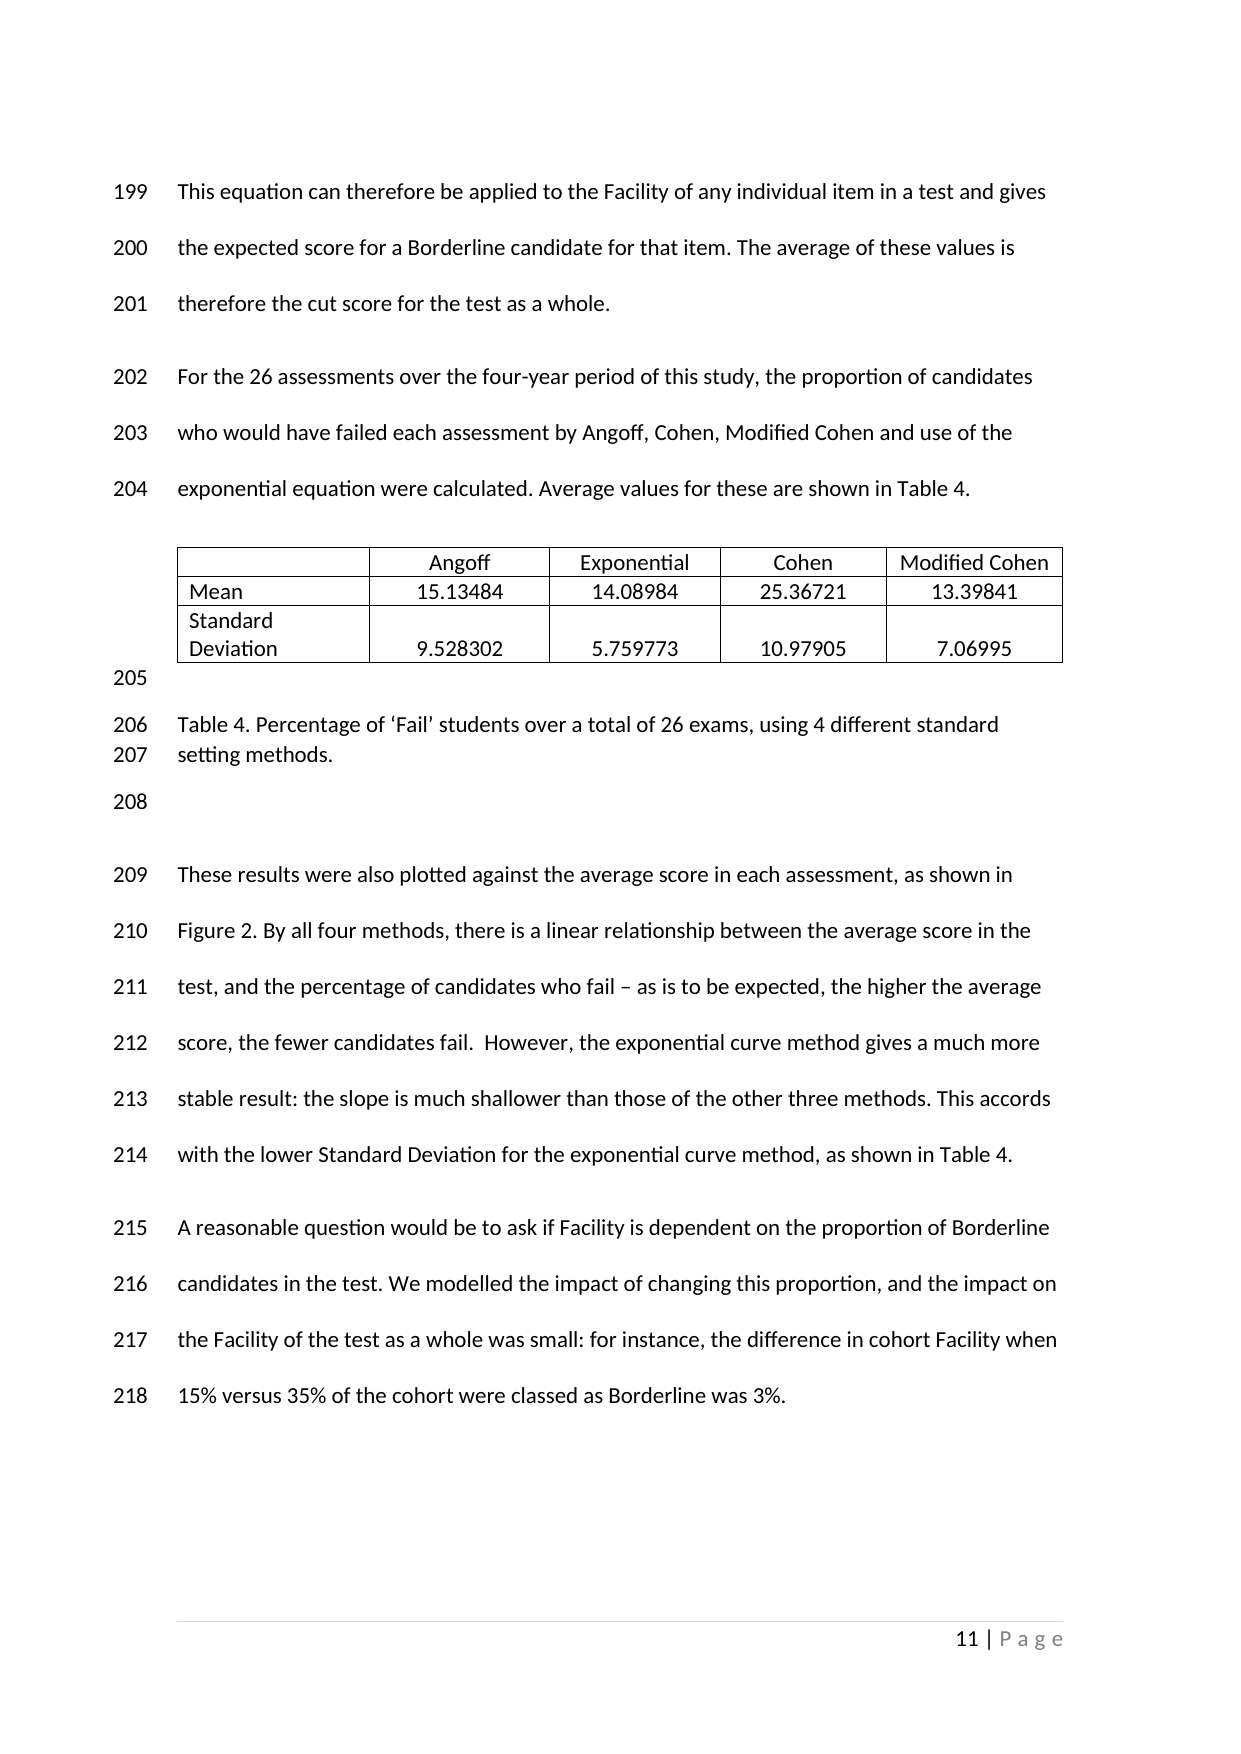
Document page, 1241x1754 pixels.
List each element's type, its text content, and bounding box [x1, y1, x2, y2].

table_cell Mean [178, 577, 369, 605]
text This equation can therefore be applied to the Facility of any individual item in a test and gives the expected score for a Borderline candidate for that item. The average of these values is therefore the cut score for the test as a whole. [177, 177, 1063, 317]
text A reasonable question would be to ask if Facility is dependent on the proportion of Borderline candidates in the test. We modelled the impact of changing this proportion, and the impact on the Facility of the test as a whole was small: for instance, the difference in cohort Facility when 15% versus 35% of the cohort were classed as Borderline was 3%. [177, 1213, 1063, 1409]
table_cell 10.97905 [721, 606, 886, 662]
table_cell 7.06995 [887, 606, 1062, 662]
table_cell 13.39841 [887, 577, 1062, 605]
table_header Angoff [370, 548, 549, 576]
table_header [178, 548, 369, 576]
table_cell 25.36721 [721, 577, 886, 605]
table_header Cohen [721, 548, 886, 576]
text For the 26 assessments over the four-year period of this study, the proportion of candidates who would have failed each assessment by Angoff, Cohen, Modified Cohen and use of the exponential equation were calculated. Average values for these are shown in Table 4. [177, 362, 1063, 502]
text Table 4. Percentage of ‘Fail’ students over a total of 26 exams, using 4 different standard setting methods. [177, 710, 1063, 768]
table_header Exponential [550, 548, 720, 576]
table_cell 14.08984 [550, 577, 720, 605]
table_cell 5.759773 [550, 606, 720, 662]
text These results were also plotted against the average score in each assessment, as shown in Figure 2. By all four methods, there is a linear relationship between the average score in the test, and the percentage of candidates who fail – as is to be expected, the higher the average score, the fewer candidates fail. However, the exponential curve method gives a much more stable result: the slope is much shallower than those of the other three methods. This accords with the lower Standard Deviation for the exponential curve method, as shown in Table 4. [177, 860, 1063, 1168]
table_header Modified Cohen [887, 548, 1062, 576]
table_cell 15.13484 [370, 577, 549, 605]
table_cell 9.528302 [370, 606, 549, 662]
table_cell Standard Deviation [178, 606, 369, 662]
